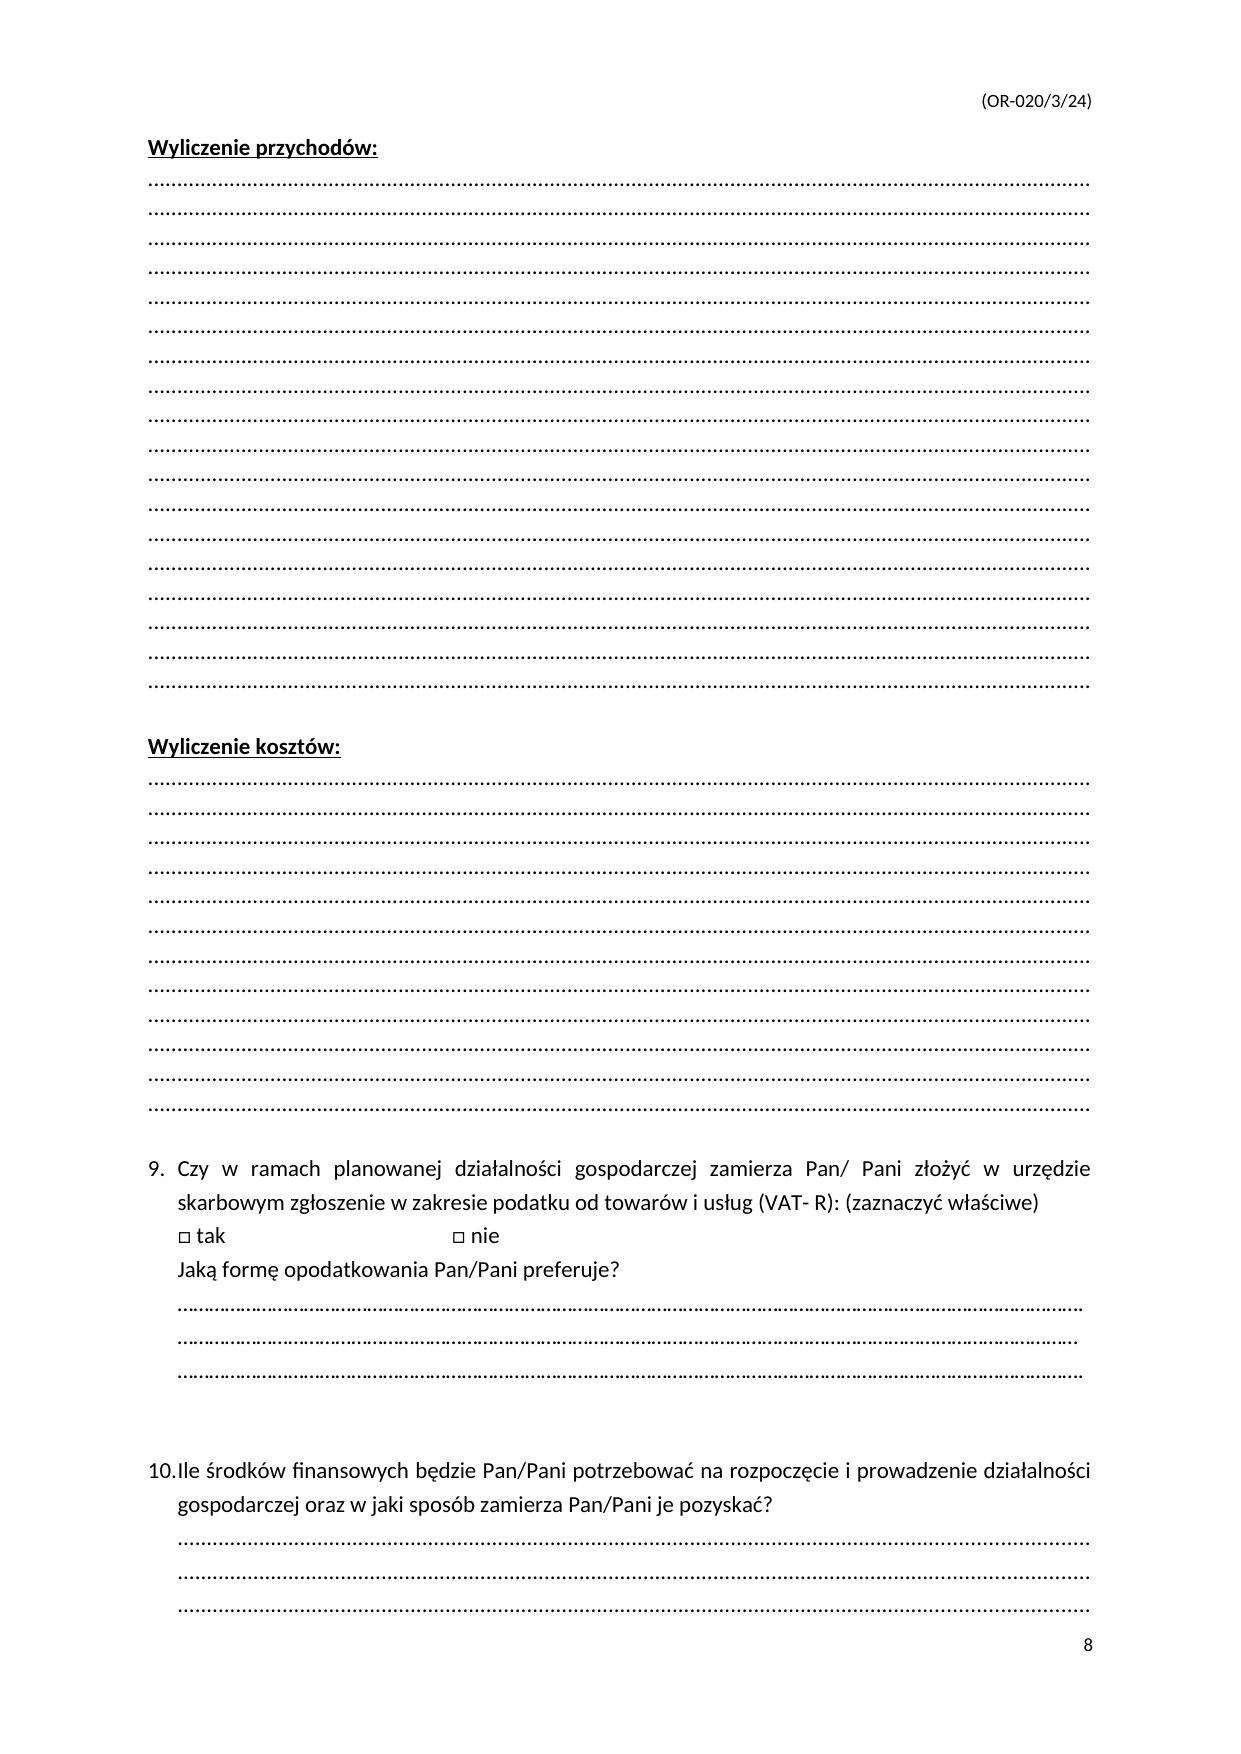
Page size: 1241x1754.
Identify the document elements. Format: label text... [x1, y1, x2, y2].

list ………………………………………………………………………………………………………………………………………………………. [177, 1289, 1093, 1317]
list Ile środków finansowych będzie Pan/Pani potrzebować na rozpoczęcie i prowadzenie działalności gospodarczej oraz w jaki sposób zamierza Pan/Pani je pozyskać? [148, 1456, 1093, 1518]
list Czy w ramach planowanej działalności gospodarczej zamierza Pan/ Pani złożyć w urzędzie skarbowym zgłoszenie w zakresie podatku od towarów i usług (VAT- R): (zaznaczyć właściwe) [148, 1154, 1093, 1216]
list □ tak □ nie [177, 1222, 1093, 1250]
list ………………………………………………………………………………………………………………………………………………………………………………………………………………………………………………………………………………………………………………. [177, 1322, 1093, 1384]
list Jaką formę opodatkowania Pan/Pani preferuje? [177, 1255, 1093, 1283]
text Wyliczenie kosztów: [148, 732, 1093, 761]
text Wyliczenie przychodów: [148, 133, 1093, 161]
